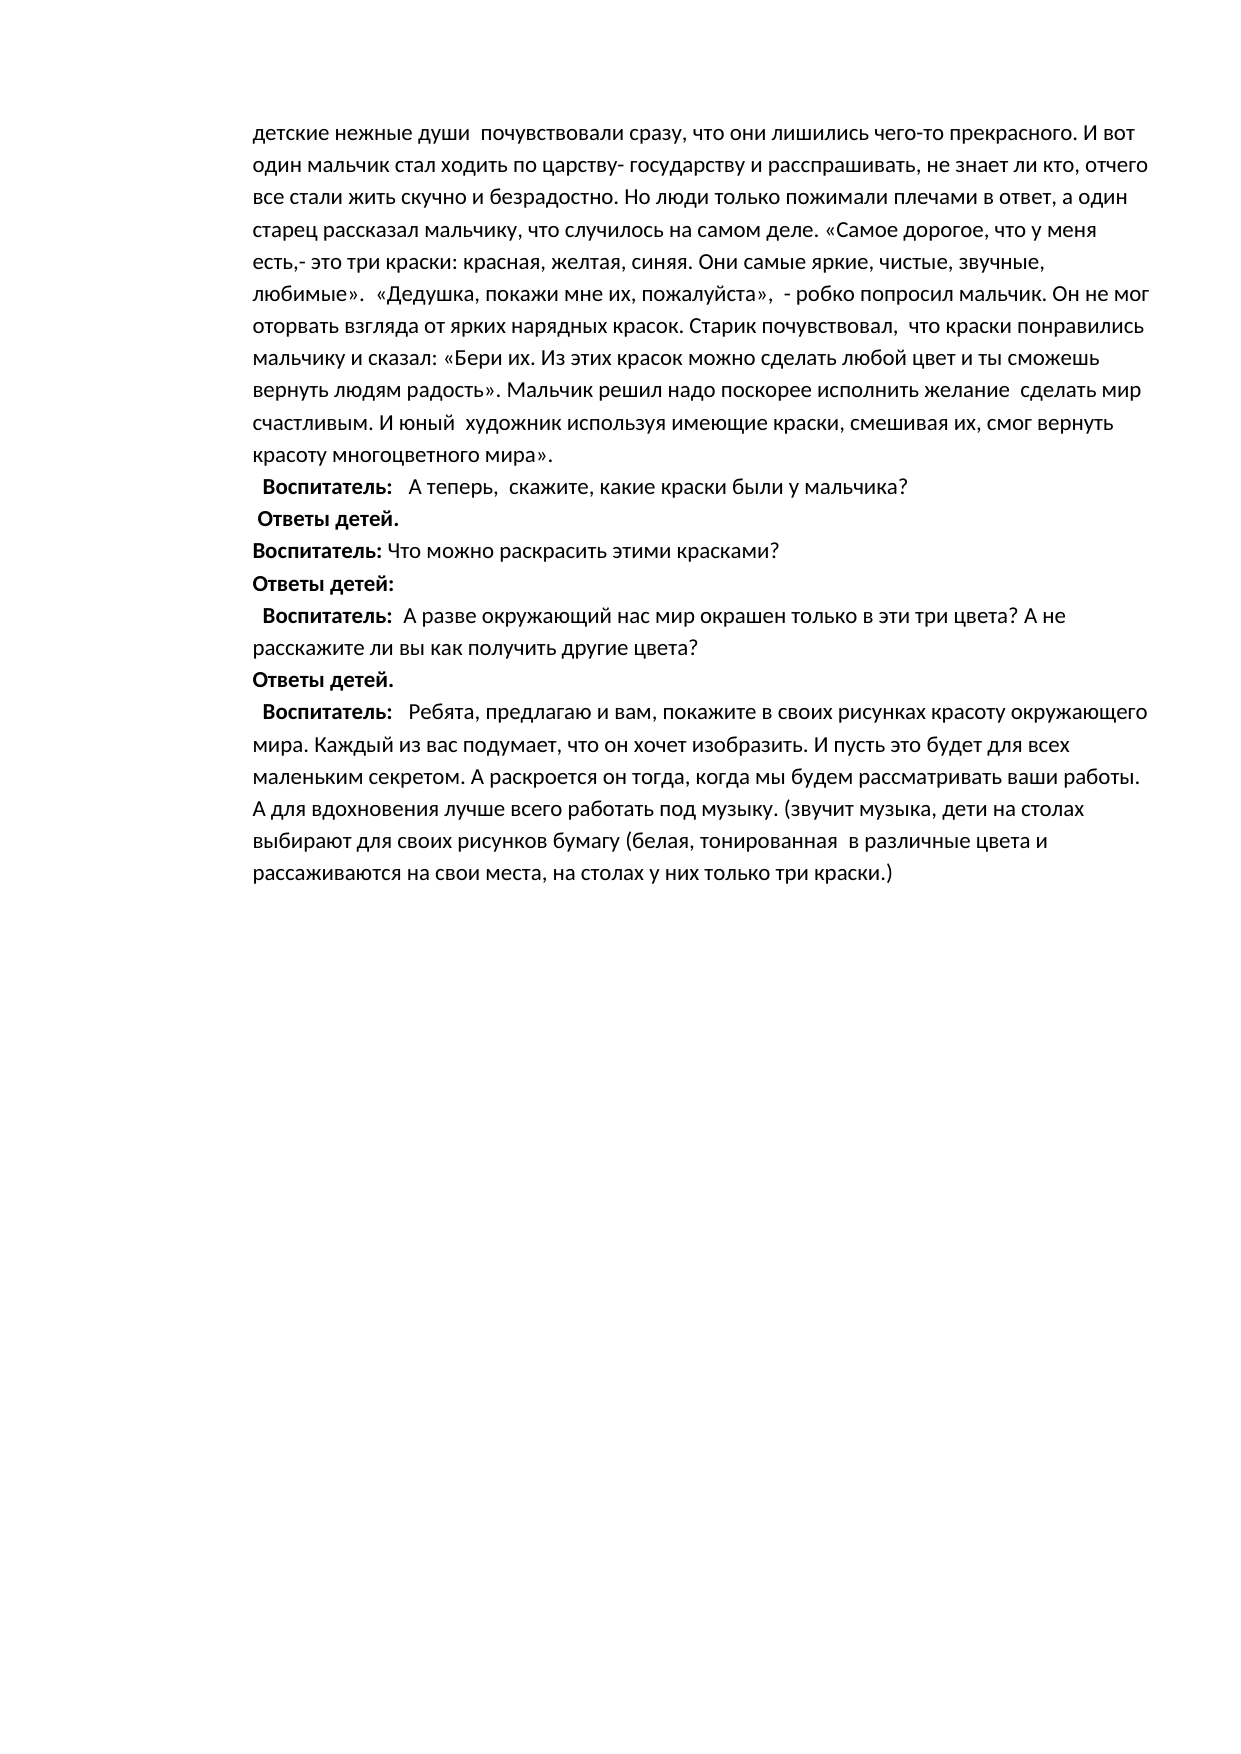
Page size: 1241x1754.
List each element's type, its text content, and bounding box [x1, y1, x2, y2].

list Ответы детей. [252, 504, 1152, 532]
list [252, 118, 1152, 468]
list Ответы детей: [252, 569, 1152, 597]
list Воспитатель: А теперь, скажите, какие краски были у мальчика? [252, 472, 1152, 500]
list Ответы детей. [252, 665, 1152, 693]
list Воспитатель: А разве окружающий нас мир окрашен только в эти три цвета? А не расскажите ли вы как получить другие цвета? [252, 601, 1152, 661]
list Воспитатель: Что можно раскрасить этими красками? [252, 537, 1152, 564]
list Воспитатель: Ребята, предлагаю и вам, покажите в своих рисунках красоту окружающего мира. Каждый из вас подумает, что он хочет изобразить. И пусть это будет для всех маленьким секретом. А раскроется он тогда, когда мы будем рассматривать ваши работы. А для вдохновения лучше всего работать под музыку. (звучит музыка, дети на столах выбирают для своих рисунков бумагу (белая, тонированная в различные цвета и рассаживаются на свои места, на столах у них только три краски.) [252, 697, 1152, 886]
